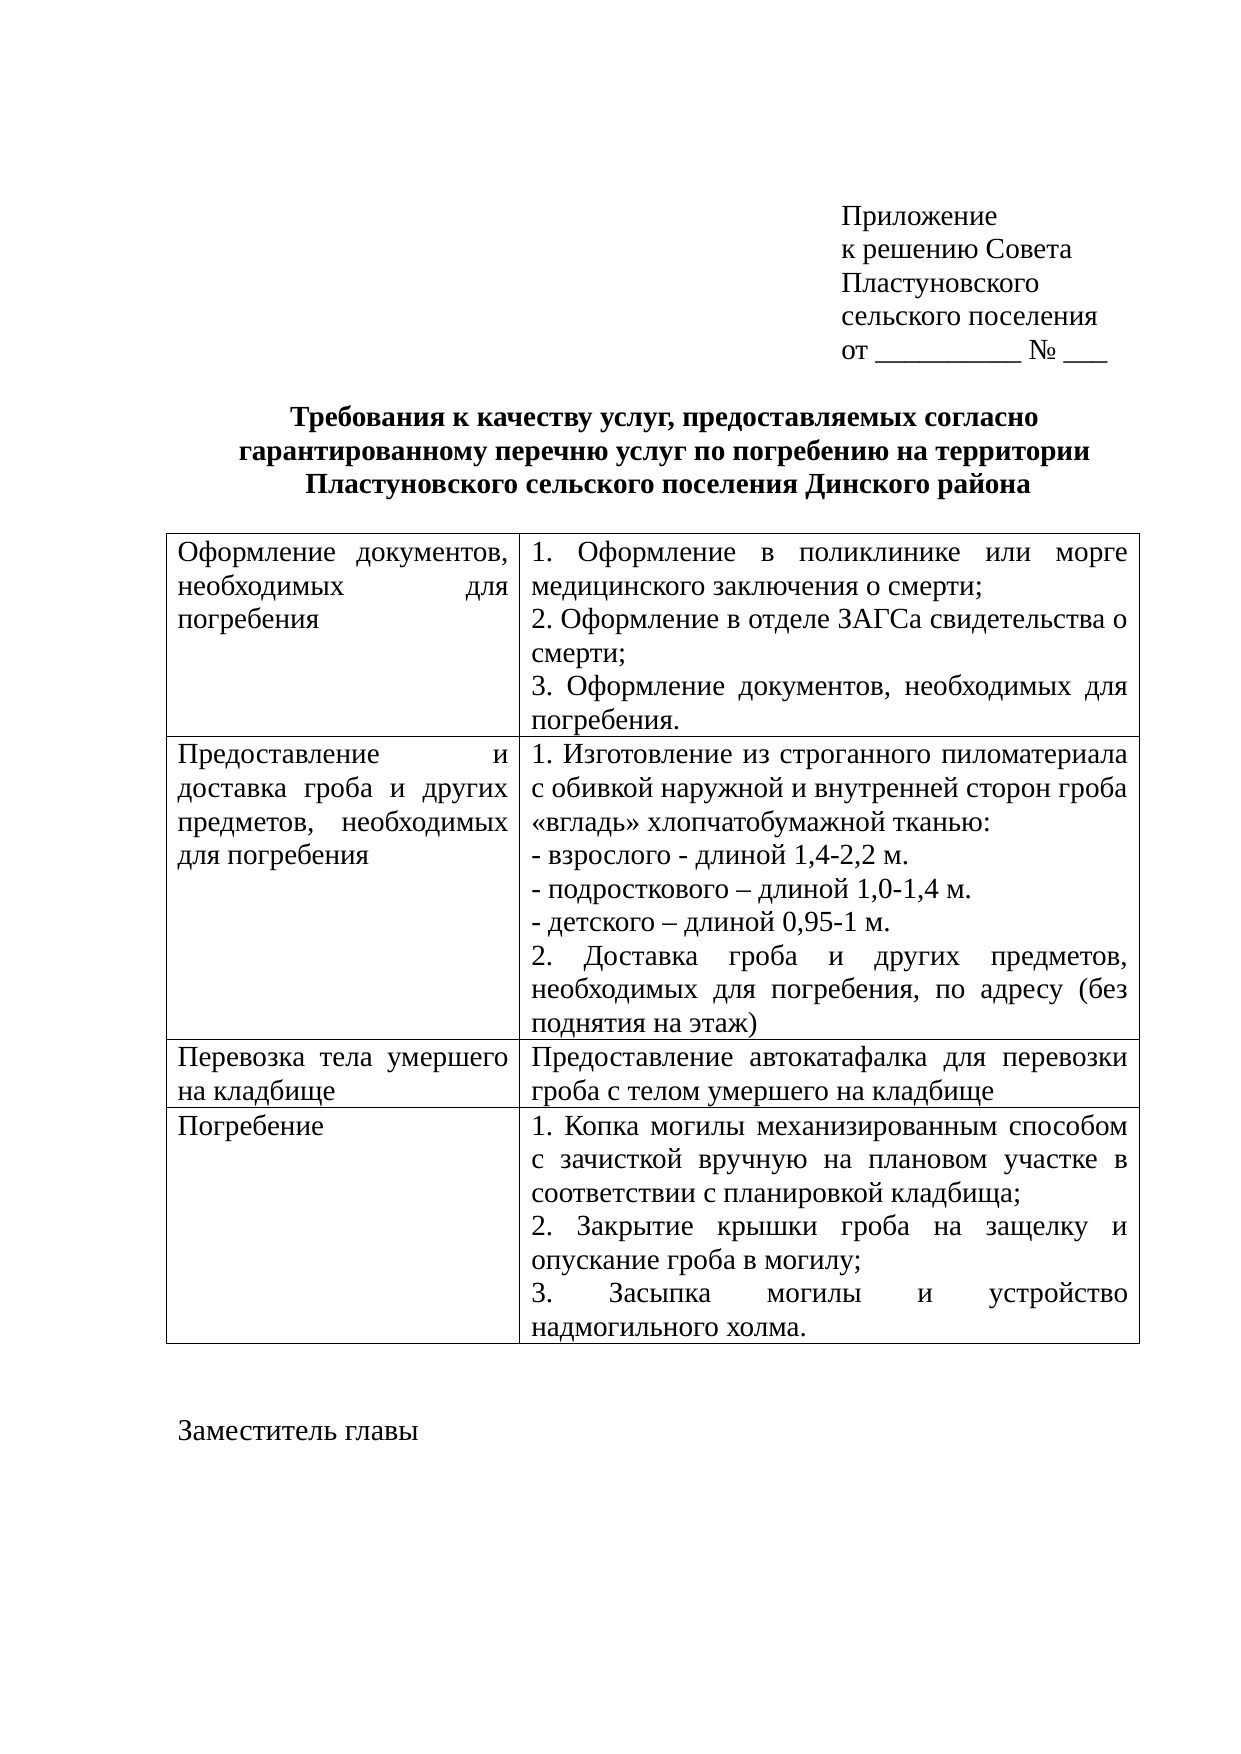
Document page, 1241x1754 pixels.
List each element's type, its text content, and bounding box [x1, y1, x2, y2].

text сельского поселения [767, 298, 1152, 332]
table_cell 1. Копка могилы механизированным способом с зачисткой вручную на плановом участке в соответствии с планировкой кладбища; 2. Закрытие крышки гроба на защелку и опускание гроба в могилу; 3. Засыпка могилы и устройство надмогильного холма. [520, 1108, 1139, 1342]
table_cell 1. Изготовление из строганного пиломатериала с обивкой наружной и внутренней сторон гроба «вгладь» хлопчатобумажной тканью: - взрослого - длиной 1,4-2,2 м. - подросткового – длиной 1,0-1,4 м. - детского – длиной 0,95-1 м. 2. Доставка гроба и других предметов, необходимых для погребения, по адресу (без поднятия на этаж) [520, 737, 1139, 1038]
table_cell Погребение [167, 1108, 519, 1342]
text Заместитель главы [177, 1412, 1152, 1446]
table_cell Предоставление автокатафалка для перевозки гроба с телом умершего на кладбище [520, 1040, 1139, 1107]
text Приложение [841, 198, 1152, 231]
text к решению Совета [767, 231, 1152, 265]
text Пластуновского сельского поселения Динского района [177, 466, 1152, 500]
text Пластуновского [767, 265, 1152, 298]
table_header 1. Оформление в поликлинике или морге медицинского заключения о смерти; 2. Оформление в отделе ЗАГСа свидетельства о смерти; 3. Оформление документов, необходимых для погребения. [520, 534, 1139, 736]
table_header Оформление документов, необходимых для погребения [167, 534, 519, 736]
text Требования к качеству услуг, предоставляемых согласно гарантированному перечню услуг по погребению на территории [177, 399, 1152, 466]
table_cell Перевозка тела умершего на кладбище [167, 1040, 519, 1107]
text от __________ № ___ [767, 332, 1152, 366]
table_cell Предоставление и доставка гроба и других предметов, необходимых для погребения [167, 737, 519, 1038]
